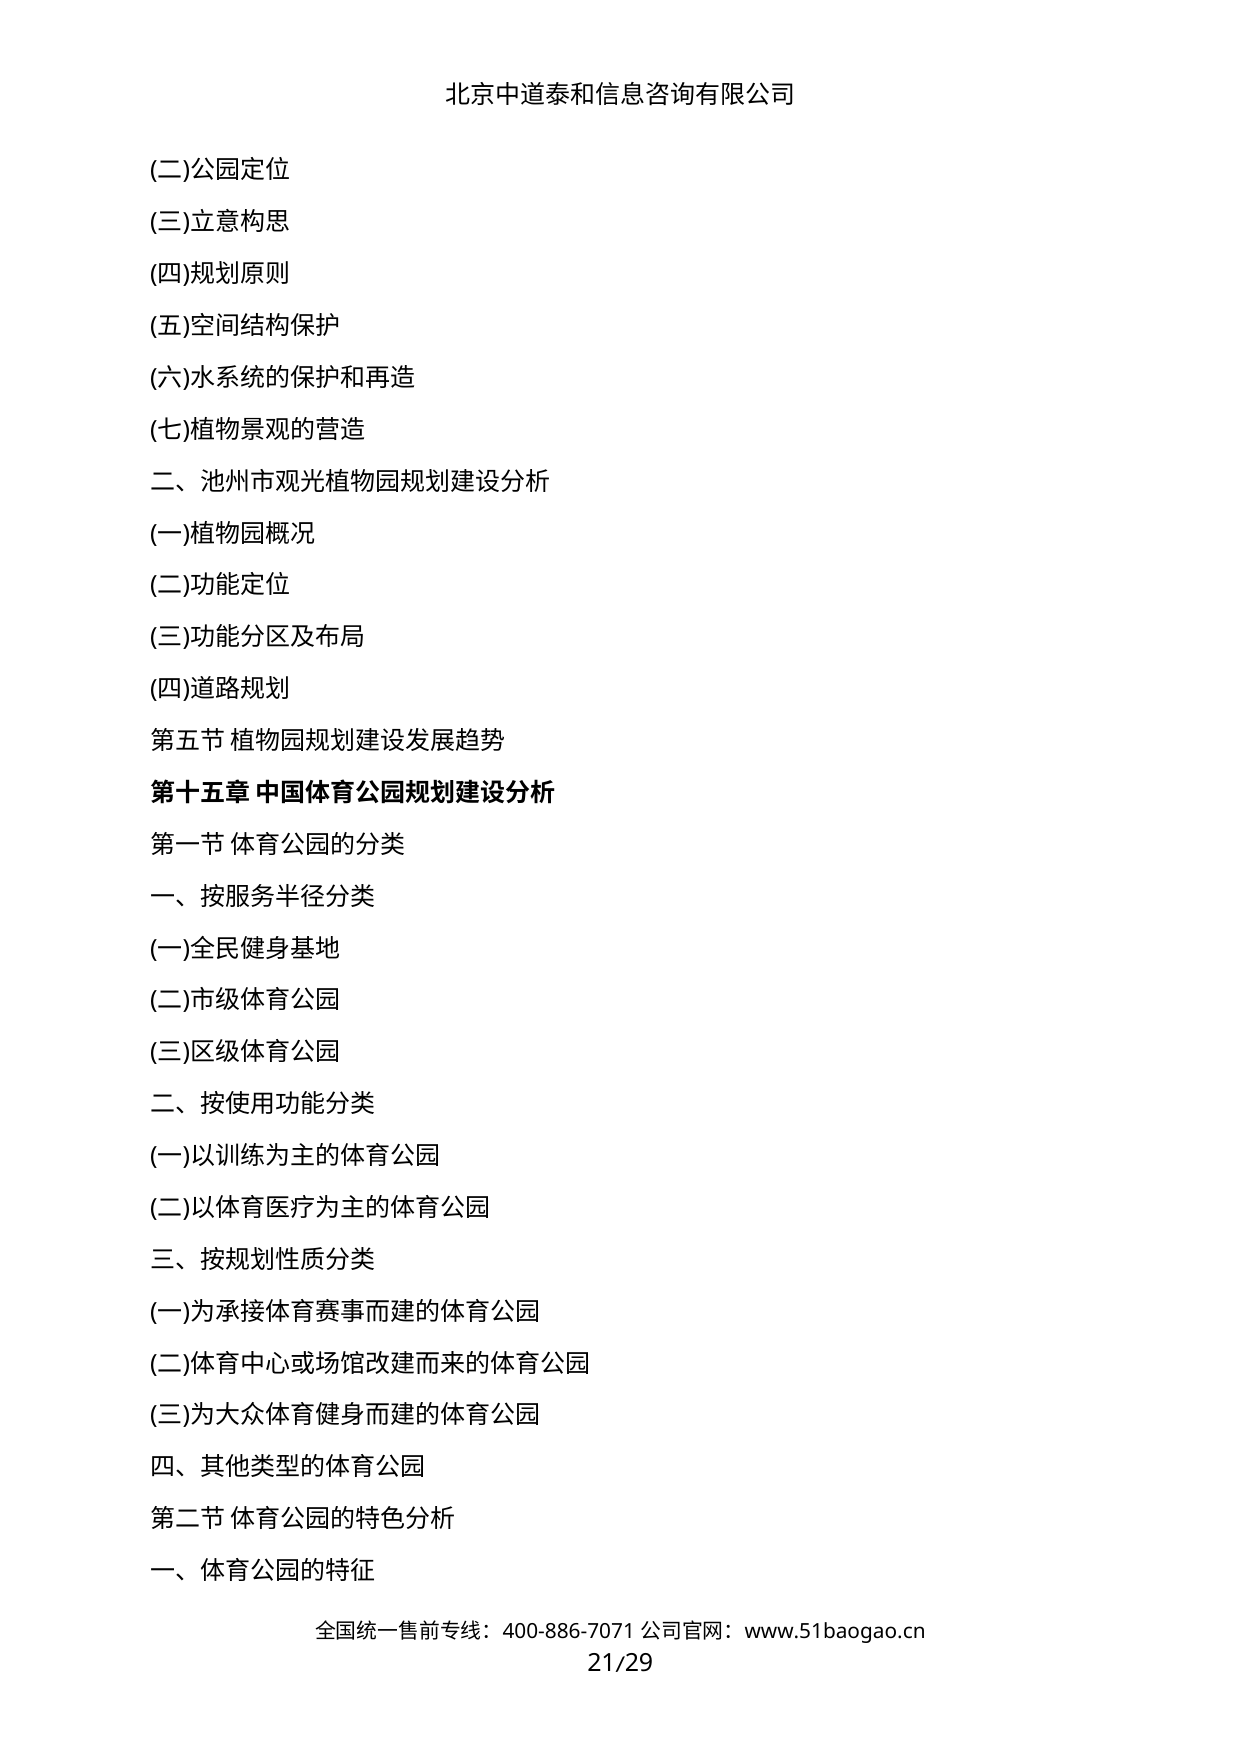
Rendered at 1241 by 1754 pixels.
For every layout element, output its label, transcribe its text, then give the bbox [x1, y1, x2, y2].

text (三)立意构思 [150, 202, 1090, 238]
text 第二节 体育公园的特色分析 [150, 1499, 1090, 1535]
text 一、按服务半径分类 [150, 876, 1090, 912]
text (三)区级体育公园 [150, 1032, 1090, 1068]
text (三)功能分区及布局 [150, 617, 1090, 653]
text 二、按使用功能分类 [150, 1084, 1090, 1120]
text (五)空间结构保护 [150, 306, 1090, 342]
text (一)植物园概况 [150, 513, 1090, 549]
text 第一节 体育公园的分类 [150, 824, 1090, 861]
text (一)为承接体育赛事而建的体育公园 [150, 1291, 1090, 1327]
text 二、池州市观光植物园规划建设分析 [150, 461, 1090, 497]
text (三)为大众体育健身而建的体育公园 [150, 1395, 1090, 1431]
text (七)植物景观的营造 [150, 409, 1090, 446]
text 四、其他类型的体育公园 [150, 1447, 1090, 1483]
text (二)体育中心或场馆改建而来的体育公园 [150, 1343, 1090, 1379]
text 一、体育公园的特征 [150, 1551, 1090, 1587]
text 三、按规划性质分类 [150, 1239, 1090, 1276]
text (一)全民健身基地 [150, 928, 1090, 964]
text (四)规划原则 [150, 254, 1090, 290]
text (一)以训练为主的体育公园 [150, 1136, 1090, 1172]
text (二)功能定位 [150, 565, 1090, 601]
text (四)道路规划 [150, 669, 1090, 705]
text 第十五章 中国体育公园规划建设分析 [150, 772, 1090, 809]
text (六)水系统的保护和再造 [150, 357, 1090, 394]
text (二)公园定位 [150, 150, 1090, 186]
text (二)市级体育公园 [150, 980, 1090, 1016]
text (二)以体育医疗为主的体育公园 [150, 1187, 1090, 1224]
text 第五节 植物园规划建设发展趋势 [150, 721, 1090, 757]
